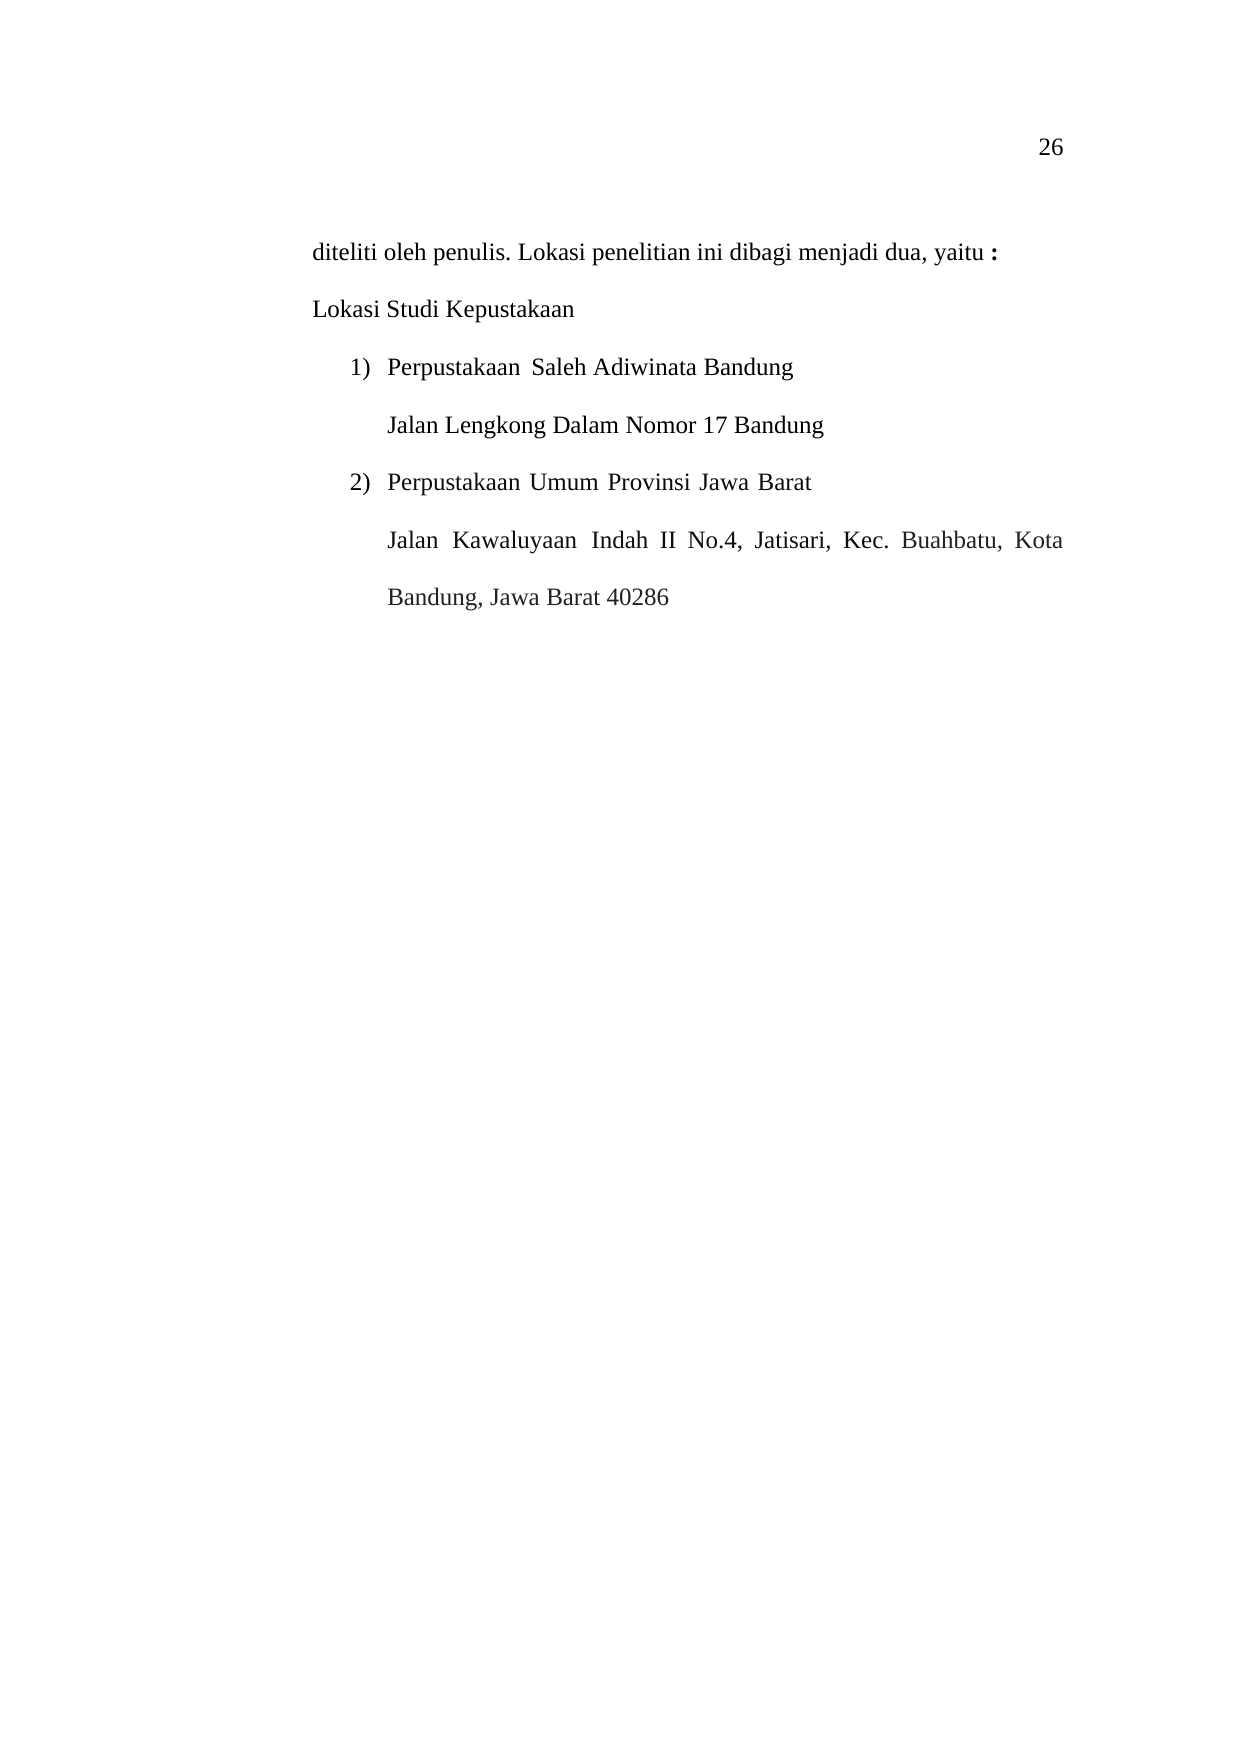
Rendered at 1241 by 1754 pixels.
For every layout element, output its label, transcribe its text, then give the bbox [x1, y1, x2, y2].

subtitle Lokasi Studi Kepustakaan [312, 294, 1063, 323]
list Jalan Kawaluyaan Indah II No.4, Jatisari, Kec. Buahbatu, Kota Bandung, Jawa Barat 40286 [387, 525, 1063, 611]
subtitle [312, 237, 1063, 266]
list Jalan Lengkong Dalam Nomor 17 Bandung [387, 410, 1063, 438]
list Perpustakaan Saleh Adiwinata Bandung [349, 352, 1063, 381]
list Perpustakaan Umum Provinsi Jawa Barat [349, 467, 1063, 496]
